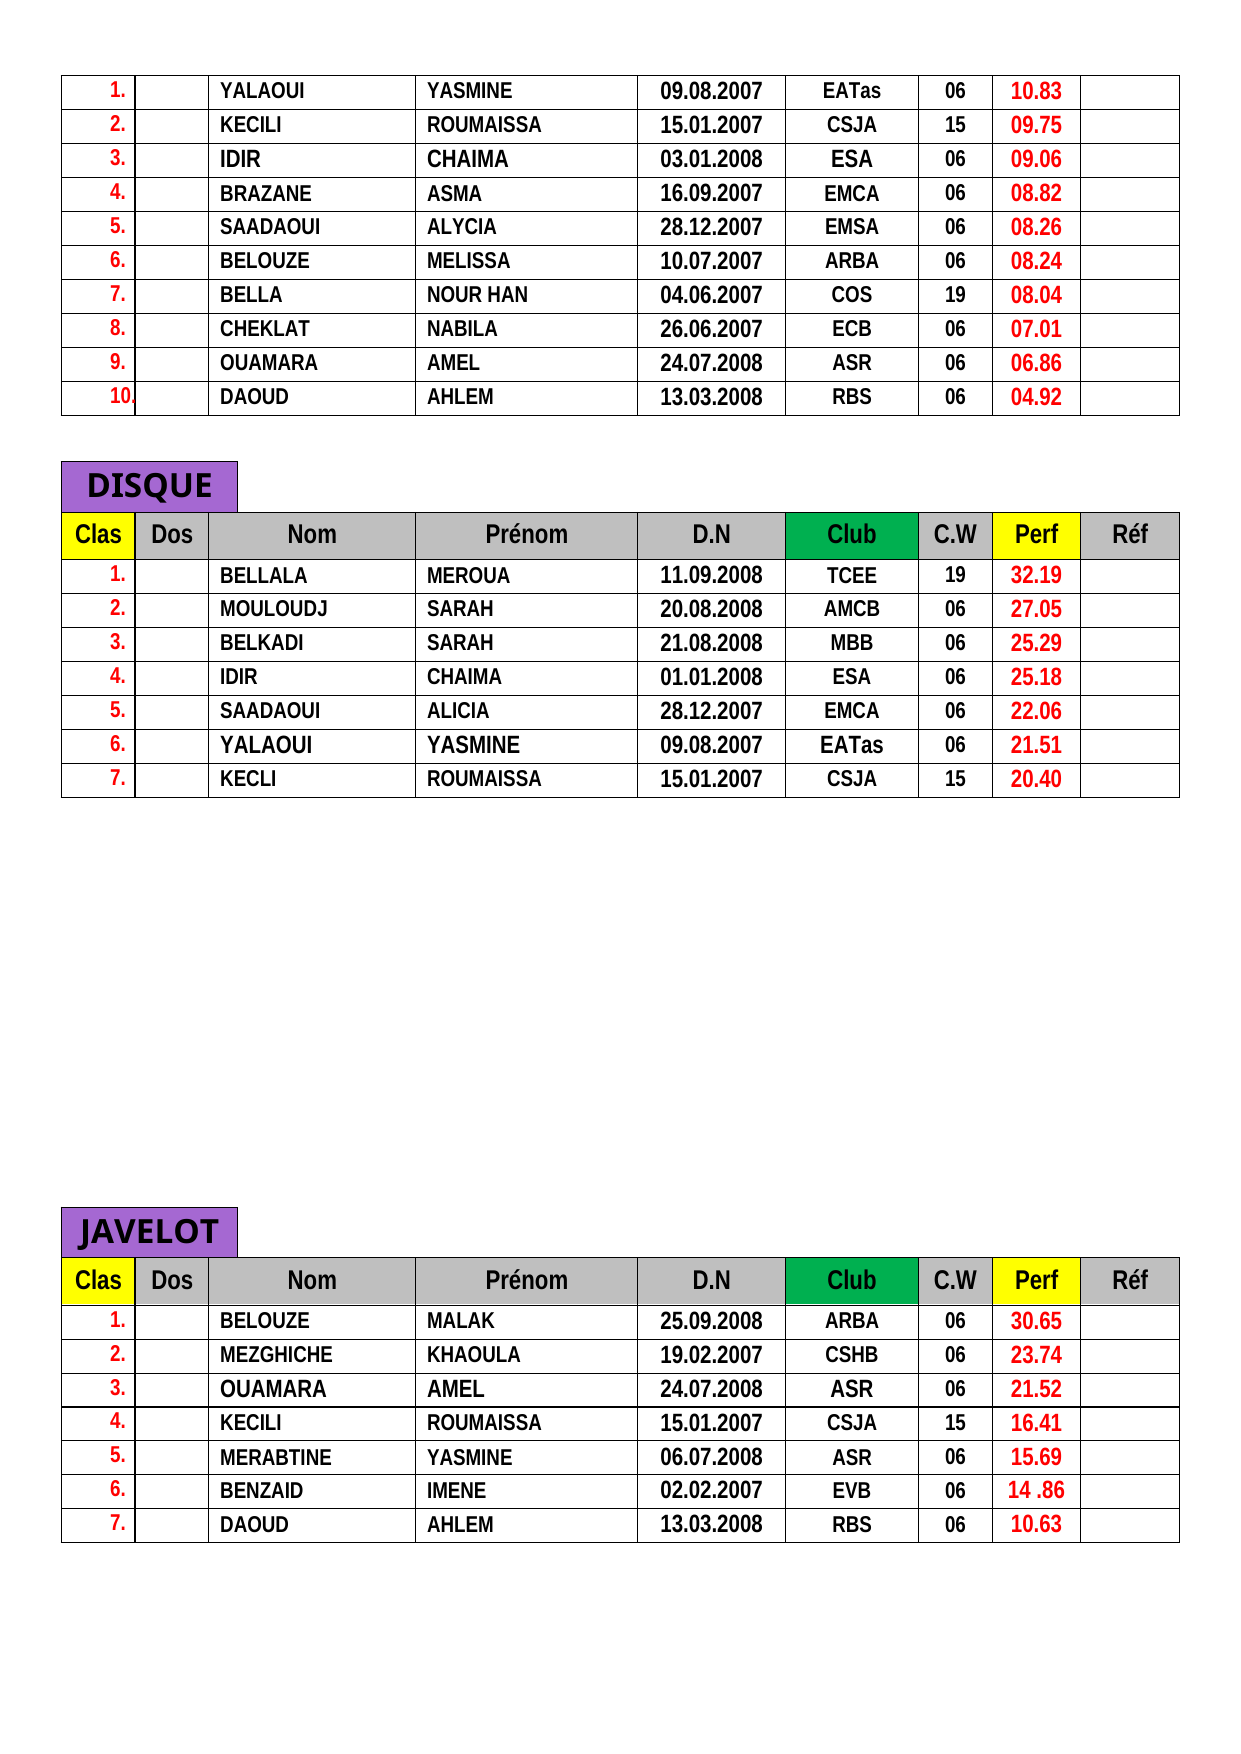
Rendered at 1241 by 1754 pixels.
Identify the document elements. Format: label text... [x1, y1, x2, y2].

table_cell 10.63 [993, 1509, 1080, 1542]
table_cell [62, 212, 134, 245]
table_cell [62, 110, 134, 143]
table_cell 06 [919, 76, 992, 109]
table_cell [62, 1340, 134, 1372]
table_cell 09.75 [993, 110, 1080, 143]
table_cell [136, 1374, 208, 1406]
table_cell MEROUA [416, 560, 637, 593]
table_cell 22.06 [993, 696, 1080, 729]
table_cell IDIR [209, 662, 415, 695]
table_cell MALAK [416, 1306, 637, 1338]
table_cell 13.03.2008 [638, 382, 785, 414]
table_cell [1081, 1475, 1179, 1508]
table_cell [1081, 1374, 1179, 1406]
table_cell SARAH [416, 628, 637, 661]
table_cell BELOUZE [209, 246, 415, 279]
table_cell 15 [919, 110, 992, 143]
table_cell DAOUD [209, 1509, 415, 1542]
table_cell 04.92 [993, 382, 1080, 414]
table_cell [62, 594, 134, 627]
table_cell BELKADI [209, 628, 415, 661]
table_cell 23.74 [993, 1340, 1080, 1372]
table_cell Réf [1081, 513, 1179, 559]
table_cell C.W [919, 513, 992, 559]
table_cell Nom [209, 1258, 415, 1304]
table_cell 30.65 [993, 1306, 1080, 1338]
table_cell MERABTINE [209, 1441, 415, 1474]
table_cell KECILI [209, 1408, 415, 1440]
table_cell YALAOUI [209, 730, 415, 763]
table_cell 19 [919, 560, 992, 593]
table_cell C.W [919, 1258, 992, 1304]
table_cell DAOUD [209, 382, 415, 414]
table_cell [62, 1441, 134, 1474]
table_cell IMENE [416, 1475, 637, 1508]
table_cell 15 [919, 1408, 992, 1440]
table_cell ROUMAISSA [416, 110, 637, 143]
table_cell RBS [786, 1509, 918, 1542]
table_cell Club [786, 513, 918, 559]
table_cell AHLEM [416, 382, 637, 414]
table_cell 10.83 [993, 76, 1080, 109]
table_cell [62, 348, 134, 381]
table_cell 15.01.2007 [638, 764, 785, 797]
table_cell CSJA [786, 1408, 918, 1440]
table_cell ASMA [416, 178, 637, 211]
table_cell 25.29 [993, 628, 1080, 661]
table_cell [136, 1509, 208, 1542]
table_cell ESA [786, 662, 918, 695]
table_cell CHEKLAT [209, 314, 415, 347]
table_cell [1081, 280, 1179, 313]
table_cell BELLA [209, 280, 415, 313]
table_cell ASR [786, 348, 918, 381]
table_cell [62, 246, 134, 279]
table_cell [136, 178, 208, 211]
table_cell [136, 662, 208, 695]
table_cell MELISSA [416, 246, 637, 279]
table_cell EVB [786, 1475, 918, 1508]
table_cell 24.07.2008 [638, 348, 785, 381]
table_cell AMCB [786, 594, 918, 627]
table_cell 14 .86 [993, 1475, 1080, 1508]
table_cell OUAMARA [209, 348, 415, 381]
table_cell NOUR HAN [416, 280, 637, 313]
table_cell YALAOUI [209, 76, 415, 109]
table_cell 06 [919, 1306, 992, 1338]
table_cell EMCA [786, 178, 918, 211]
table_cell Clas [62, 1258, 134, 1304]
table_cell ASR [786, 1441, 918, 1474]
table_cell CSJA [786, 110, 918, 143]
table_cell [1081, 730, 1179, 763]
table_cell [62, 178, 134, 211]
table_cell 02.02.2007 [638, 1475, 785, 1508]
table_cell [62, 1475, 134, 1508]
table_cell 06 [919, 212, 992, 245]
table_cell 09.06 [993, 144, 1080, 177]
table_cell KECILI [209, 110, 415, 143]
table_cell 06 [919, 1340, 992, 1372]
table_cell Perf [993, 513, 1080, 559]
table_cell KECLI [209, 764, 415, 797]
table_cell [136, 212, 208, 245]
table_cell [136, 696, 208, 729]
table_cell 08.24 [993, 246, 1080, 279]
table_cell 06 [919, 178, 992, 211]
table_cell 03.01.2008 [638, 144, 785, 177]
table_cell [1081, 764, 1179, 797]
table_cell [136, 76, 208, 109]
table_cell TCEE [786, 560, 918, 593]
table_cell [1081, 662, 1179, 695]
table_cell 06 [919, 348, 992, 381]
table_cell 15 [919, 764, 992, 797]
table_cell [1081, 246, 1179, 279]
table_cell 28.12.2007 [638, 696, 785, 729]
table_cell MOULOUDJ [209, 594, 415, 627]
table_cell [1081, 594, 1179, 627]
table_cell [1081, 348, 1179, 381]
table_cell AMEL [416, 348, 637, 381]
table_cell [62, 1408, 134, 1440]
table_cell [136, 560, 208, 593]
table_cell 20.08.2008 [638, 594, 785, 627]
table_cell 09.08.2007 [638, 730, 785, 763]
table_cell [1081, 1441, 1179, 1474]
table_cell BELLALA [209, 560, 415, 593]
table_cell 04.06.2007 [638, 280, 785, 313]
table_cell SAADAOUI [209, 696, 415, 729]
table_cell [1081, 1306, 1179, 1338]
table_cell IDIR [209, 144, 415, 177]
table_cell [62, 696, 134, 729]
table_cell ROUMAISSA [416, 1408, 637, 1440]
table_cell Prénom [416, 1258, 637, 1304]
table_cell [1081, 178, 1179, 211]
table_cell [1081, 1340, 1179, 1372]
table_cell [62, 628, 134, 661]
table_cell Clas [62, 513, 134, 559]
table_cell CHAIMA [416, 144, 637, 177]
table_cell AMEL [416, 1374, 637, 1406]
table_cell 19.02.2007 [638, 1340, 785, 1372]
table_cell 08.26 [993, 212, 1080, 245]
table_cell 06 [919, 382, 992, 414]
table_cell CSHB [786, 1340, 918, 1372]
table_cell Dos [136, 1258, 208, 1304]
table_cell [136, 1306, 208, 1338]
table_cell [136, 348, 208, 381]
table_cell [136, 314, 208, 347]
table_cell [62, 1374, 134, 1406]
table_cell CSJA [786, 764, 918, 797]
table_cell AHLEM [416, 1509, 637, 1542]
table_cell 06 [919, 1475, 992, 1508]
table_cell [136, 730, 208, 763]
table_cell 16.09.2007 [638, 178, 785, 211]
table_cell [136, 1475, 208, 1508]
table_cell [136, 628, 208, 661]
table_cell 26.06.2007 [638, 314, 785, 347]
table_cell [62, 662, 134, 695]
table_cell 06 [919, 1441, 992, 1474]
table_cell MBB [786, 628, 918, 661]
table_cell Club [786, 1258, 918, 1304]
table_cell 28.12.2007 [638, 212, 785, 245]
table_cell D.N [638, 1258, 785, 1304]
table_cell Nom [209, 513, 415, 559]
table_cell [62, 76, 134, 109]
table_cell 06 [919, 628, 992, 661]
table_cell 06 [919, 594, 992, 627]
table_cell 06 [919, 144, 992, 177]
table_cell EATas [786, 76, 918, 109]
table_cell SAADAOUI [209, 212, 415, 245]
table_cell 25.09.2008 [638, 1306, 785, 1338]
table_cell 06 [919, 730, 992, 763]
table_cell ASR [786, 1374, 918, 1406]
table_cell [62, 144, 134, 177]
table_cell 07.01 [993, 314, 1080, 347]
table_cell [136, 594, 208, 627]
table_cell Perf [993, 1258, 1080, 1304]
table_cell BENZAID [209, 1475, 415, 1508]
table_header DISQUE [62, 462, 237, 512]
table_cell 06.07.2008 [638, 1441, 785, 1474]
table_cell [1081, 1509, 1179, 1542]
table_cell 15.01.2007 [638, 1408, 785, 1440]
table_cell 21.51 [993, 730, 1080, 763]
table_cell 01.01.2008 [638, 662, 785, 695]
table_cell [1081, 696, 1179, 729]
table_cell 21.08.2008 [638, 628, 785, 661]
table_cell YASMINE [416, 730, 637, 763]
table_cell 19 [919, 280, 992, 313]
table_cell [136, 280, 208, 313]
table_cell 06.86 [993, 348, 1080, 381]
table_cell [62, 560, 134, 593]
table_cell [1081, 314, 1179, 347]
table_cell [1081, 382, 1179, 414]
table_cell [1081, 212, 1179, 245]
table_cell 09.08.2007 [638, 76, 785, 109]
table_cell [1081, 76, 1179, 109]
table_cell [62, 280, 134, 313]
table_cell D.N [638, 513, 785, 559]
table_cell [136, 110, 208, 143]
table_cell ALYCIA [416, 212, 637, 245]
table_cell Prénom [416, 513, 637, 559]
table_header JAVELOT [62, 1208, 237, 1257]
table_cell RBS [786, 382, 918, 414]
table_cell ARBA [786, 1306, 918, 1338]
table_cell 06 [919, 1374, 992, 1406]
table_cell [1081, 628, 1179, 661]
table_cell 06 [919, 696, 992, 729]
table_cell 06 [919, 662, 992, 695]
table_cell ARBA [786, 246, 918, 279]
table_cell [62, 730, 134, 763]
table_cell 15.01.2007 [638, 110, 785, 143]
table_cell 06 [919, 246, 992, 279]
table_cell [1081, 1408, 1179, 1440]
table_cell 08.04 [993, 280, 1080, 313]
table_cell EMSA [786, 212, 918, 245]
table_cell [62, 314, 134, 347]
table_cell BELOUZE [209, 1306, 415, 1338]
table_cell 06 [919, 1509, 992, 1542]
table_cell 20.40 [993, 764, 1080, 797]
table_cell 08.82 [993, 178, 1080, 211]
table_cell [62, 382, 134, 414]
table_cell [136, 1408, 208, 1440]
table_cell ALICIA [416, 696, 637, 729]
table_cell [62, 1509, 134, 1542]
table_cell 16.41 [993, 1408, 1080, 1440]
table_cell [62, 764, 134, 797]
table_cell [136, 246, 208, 279]
table_cell 15.69 [993, 1441, 1080, 1474]
table_cell 25.18 [993, 662, 1080, 695]
table_cell YASMINE [416, 1441, 637, 1474]
table_cell OUAMARA [209, 1374, 415, 1406]
table_cell 21.52 [993, 1374, 1080, 1406]
table_cell EMCA [786, 696, 918, 729]
table_cell Dos [136, 513, 208, 559]
table_cell [136, 382, 208, 414]
table_cell [1081, 110, 1179, 143]
table_cell [1081, 144, 1179, 177]
table_cell 06 [919, 314, 992, 347]
table_cell [136, 764, 208, 797]
table_cell NABILA [416, 314, 637, 347]
table_cell [1081, 560, 1179, 593]
table_cell YASMINE [416, 76, 637, 109]
table_cell 10.07.2007 [638, 246, 785, 279]
table_cell CHAIMA [416, 662, 637, 695]
table_cell SARAH [416, 594, 637, 627]
table_cell MEZGHICHE [209, 1340, 415, 1372]
table_cell ESA [786, 144, 918, 177]
table_cell [136, 1441, 208, 1474]
table_cell 27.05 [993, 594, 1080, 627]
table_cell COS [786, 280, 918, 313]
table_cell 13.03.2008 [638, 1509, 785, 1542]
table_cell Réf [1081, 1258, 1179, 1304]
table_cell [62, 1306, 134, 1338]
table_cell [136, 144, 208, 177]
table_cell KHAOULA [416, 1340, 637, 1372]
table_cell 32.19 [993, 560, 1080, 593]
table_cell ROUMAISSA [416, 764, 637, 797]
table_cell BRAZANE [209, 178, 415, 211]
table_cell ECB [786, 314, 918, 347]
table_cell 24.07.2008 [638, 1374, 785, 1406]
table_cell 11.09.2008 [638, 560, 785, 593]
table_cell EATas [786, 730, 918, 763]
table_cell [136, 1340, 208, 1372]
